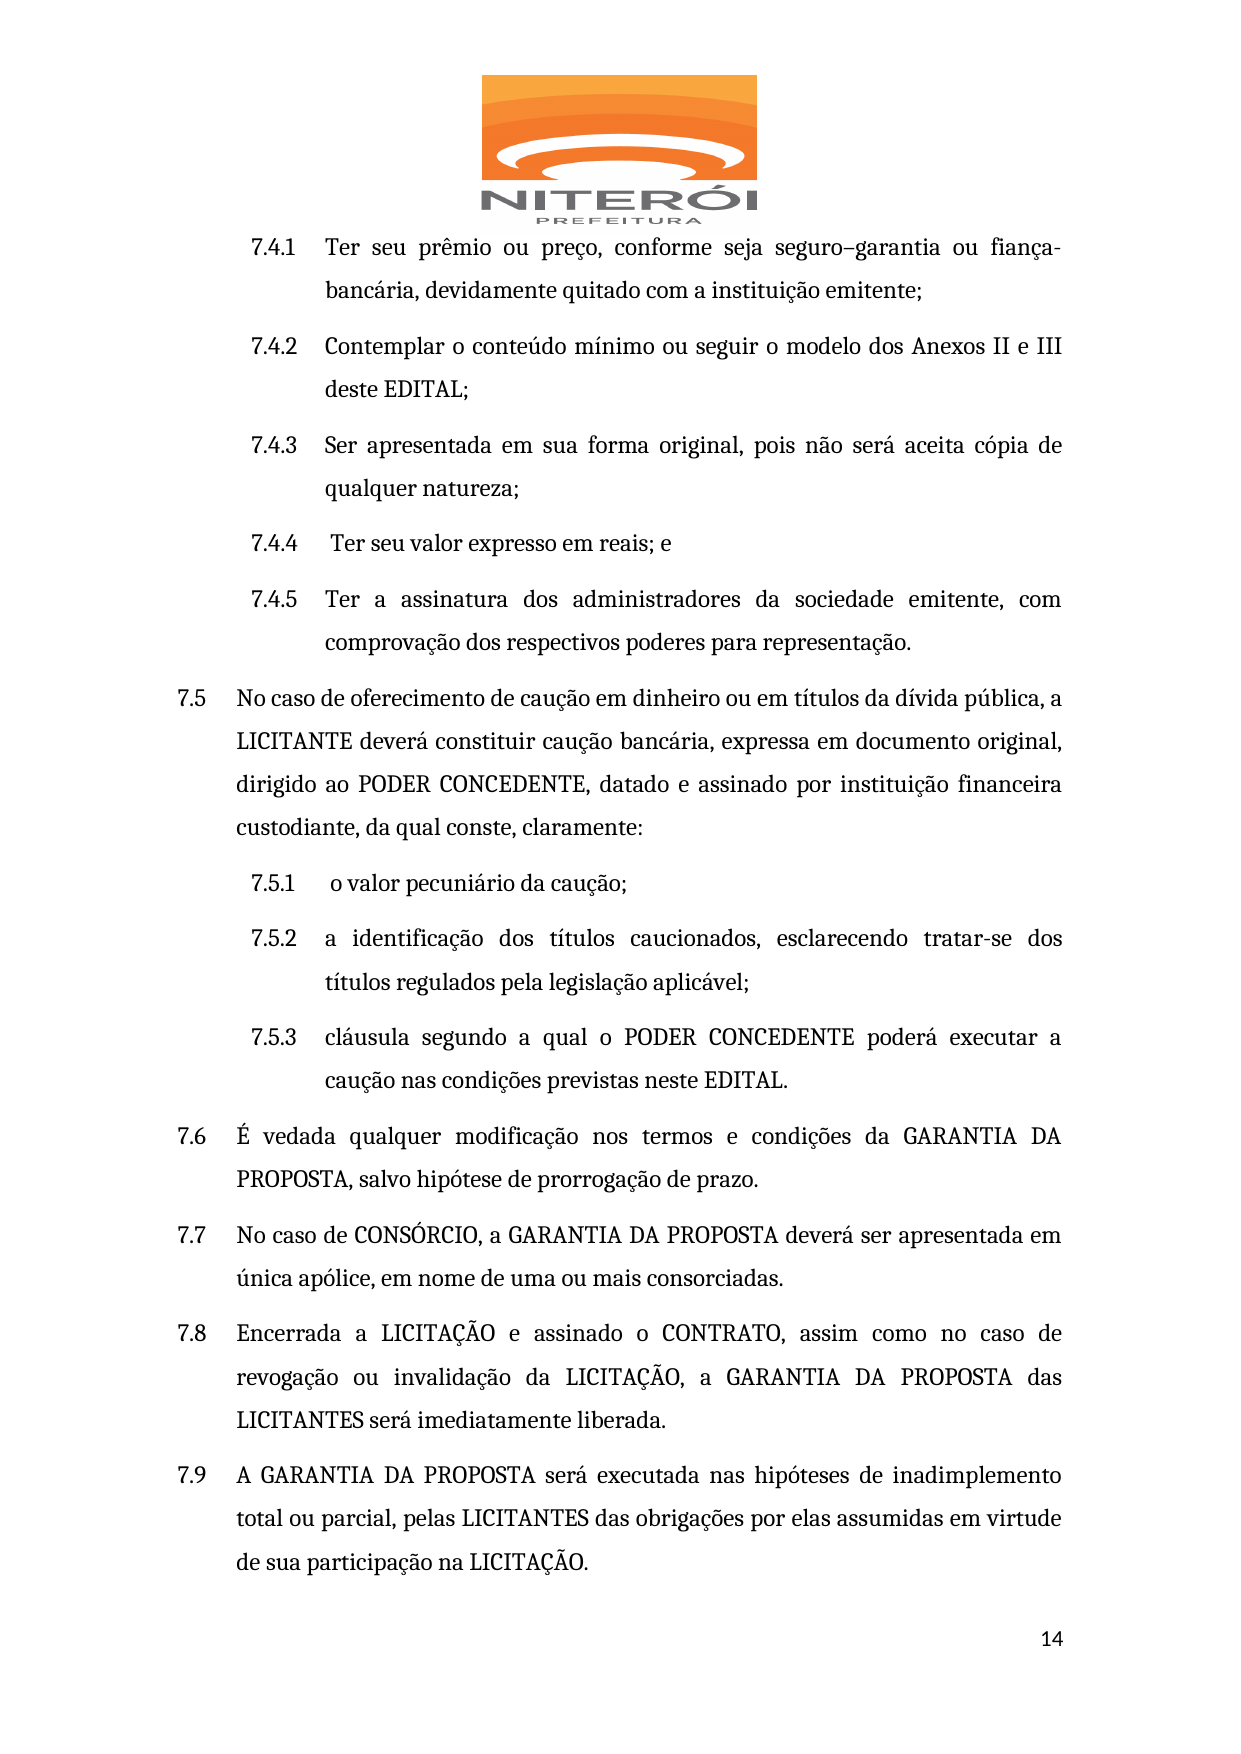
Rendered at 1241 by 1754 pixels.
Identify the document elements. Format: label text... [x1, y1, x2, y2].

list A GARANTIA DA PROPOSTA será executada nas hipóteses de inadimplemento total ou parcial, pelas LICITANTES das obrigações por elas assumidas em virtude de sua participação na LICITAÇÃO. [177, 1461, 1063, 1576]
list Ter a assinatura dos administradores da sociedade emitente, com comprovação dos respectivos poderes para representação. [251, 585, 1063, 657]
list No caso de CONSÓRCIO, a GARANTIA DA PROPOSTA deverá ser apresentada em única apólice, em nome de uma ou mais consorciadas. [177, 1221, 1063, 1292]
list o valor pecuniário da caução; [251, 869, 1063, 897]
list a identificação dos títulos caucionados, esclarecendo tratar-se dos títulos regulados pela legislação aplicável; [251, 924, 1063, 996]
list Ter seu valor expresso em reais; e [251, 529, 1063, 558]
list Encerrada a LICITAÇÃO e assinado o CONTRATO, assim como no caso de revogação ou invalidação da LICITAÇÃO, a GARANTIA DA PROPOSTA das LICITANTES será imediatamente liberada. [177, 1319, 1063, 1434]
list No caso de oferecimento de caução em dinheiro ou em títulos da dívida pública, a LICITANTE deverá constituir caução bancária, expressa em documento original, dirigido ao PODER CONCEDENTE, datado e assinado por instituição financeira custodiante, da qual conste, claramente: [177, 684, 1063, 842]
list Ter seu prêmio ou preço, conforme seja seguro–garantia ou fiança-bancária, devidamente quitado com a instituição emitente; [251, 233, 1063, 305]
list Contemplar o conteúdo mínimo ou seguir o modelo dos Anexos II e III deste EDITAL; [251, 332, 1063, 404]
list cláusula segundo a qual o PODER CONCEDENTE poderá executar a caução nas condições previstas neste EDITAL. [251, 1023, 1063, 1095]
list Ser apresentada em sua forma original, pois não será aceita cópia de qualquer natureza; [251, 431, 1063, 502]
list É vedada qualquer modificação nos termos e condições da GARANTIA DA PROPOSTA, salvo hipótese de prorrogação de prazo. [177, 1122, 1063, 1194]
